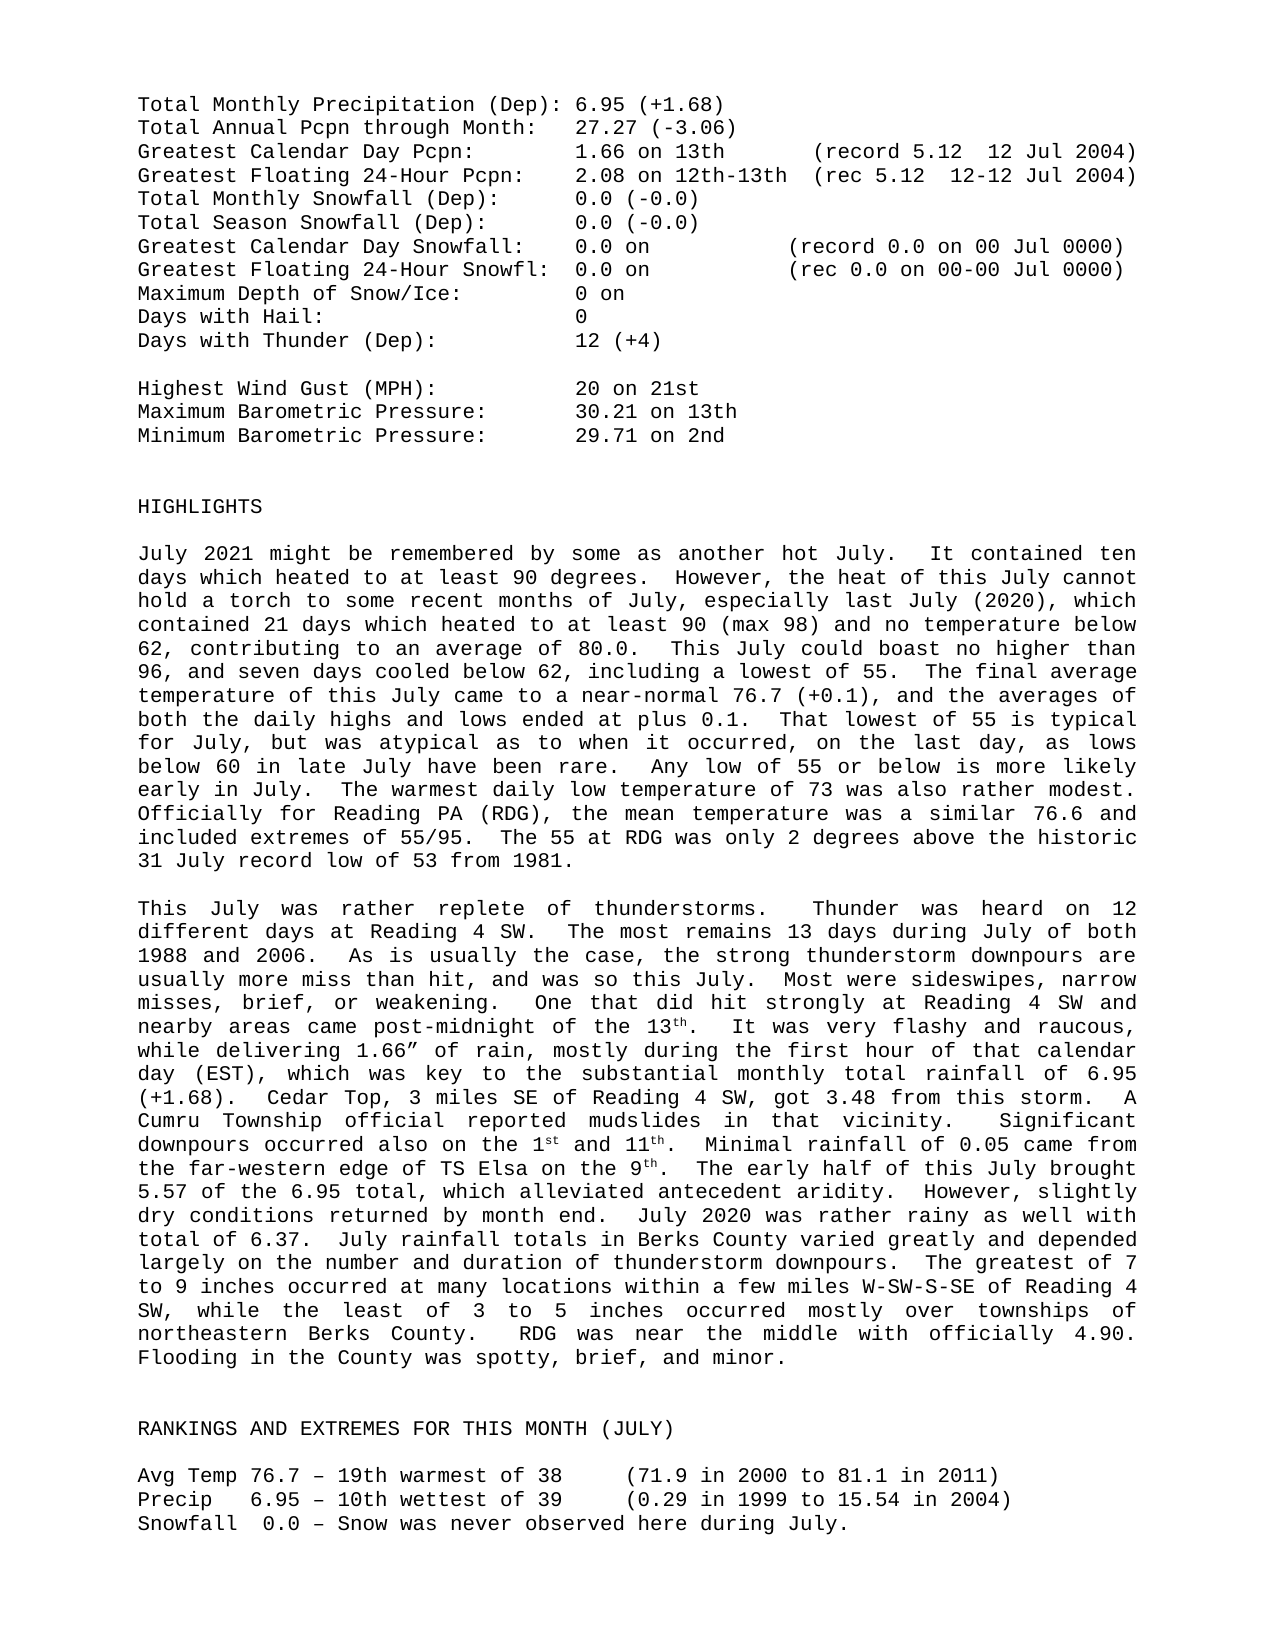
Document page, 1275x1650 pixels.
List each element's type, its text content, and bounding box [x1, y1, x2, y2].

text Maximum Depth of Snow/Ice: 0 on [137, 283, 1138, 307]
text Total Monthly Precipitation (Dep): 6.95 (+1.68) [137, 94, 1138, 117]
text Avg Temp 76.7 – 19th warmest of 38 (71.9 in 2000 to 81.1 in 2011) [137, 1465, 1138, 1489]
text Total Season Snowfall (Dep): 0.0 (-0.0) [137, 212, 1138, 236]
text Greatest Calendar Day Snowfall: 0.0 on (record 0.0 on 00 Jul 0000) [137, 236, 1138, 259]
text Highest Wind Gust (MPH): 20 on 21st [137, 377, 1138, 401]
text Total Monthly Snowfall (Dep): 0.0 (-0.0) [137, 188, 1138, 212]
text July 2021 might be remembered by some as another hot July. It contained ten days which heated to at least 90 degrees. However, the heat of this July cannot hold a torch to some recent months of July, especially last July (2020), which contained 21 days which heated to at least 90 (max 98) and no temperature below 62, contributing to an average of 80.0. This July could boast no higher than 96, and seven days cooled below 62, including a lowest of 55. The final average temperature of this July came to a near-normal 76.7 (+0.1), and the averages of both the daily highs and lows ended at plus 0.1. That lowest of 55 is typical for July, but was atypical as to when it occurred, on the last day, as lows below 60 in late July have been rare. Any low of 55 or below is more likely early in July. The warmest daily low temperature of 73 was also rather modest. Officially for Reading PA (RDG), the mean temperature was a similar 76.6 and included extremes of 55/95. The 55 at RDG was only 2 degrees above the historic 31 July record low of 53 from 1981. [137, 543, 1138, 874]
text Greatest Floating 24-Hour Pcpn: 2.08 on 12th-13th (rec 5.12 12-12 Jul 2004) [137, 165, 1138, 188]
text Days with Hail: 0 [137, 307, 1138, 330]
text HIGHLIGHTS [137, 496, 1138, 519]
text Precip 6.95 – 10th wettest of 39 (0.29 in 1999 to 15.54 in 2004) [137, 1489, 1138, 1512]
text Snowfall 0.0 – Snow was never observed here during July. [137, 1512, 1138, 1536]
text Days with Thunder (Dep): 12 (+4) [137, 330, 1138, 354]
text Total Annual Pcpn through Month: 27.27 (-3.06) [137, 117, 1138, 141]
text Greatest Floating 24-Hour Snowfl: 0.0 on (rec 0.0 on 00-00 Jul 0000) [137, 259, 1138, 283]
text RANKINGS AND EXTREMES FOR THIS MONTH (JULY) [137, 1418, 1138, 1442]
text Minimum Barometric Pressure: 29.71 on 2nd [137, 425, 1138, 448]
text Greatest Calendar Day Pcpn: 1.66 on 13th (record 5.12 12 Jul 2004) [137, 141, 1138, 165]
text This July was rather replete of thunderstorms. Thunder was heard on 12 different days at Reading 4 SW. The most remains 13 days during July of both 1988 and 2006. As is usually the case, the strong thunderstorm downpours are usually more miss than hit, and was so this July. Most were sideswipes, narrow misses, brief, or weakening. One that did hit strongly at Reading 4 SW and nearby areas came post-midnight of the 13th. It was very flashy and raucous, while delivering 1.66” of rain, mostly during the first hour of that calendar day (EST), which was key to the substantial monthly total rainfall of 6.95 (+1.68). Cedar Top, 3 miles SE of Reading 4 SW, got 3.48 from this storm. A Cumru Township official reported mudslides in that vicinity. Significant downpours occurred also on the 1st and 11th. Minimal rainfall of 0.05 came from the far-western edge of TS Elsa on the 9th. The early half of this July brought 5.57 of the 6.95 total, which alleviated antecedent aridity. However, slightly dry conditions returned by month end. July 2020 was rather rainy as well with total of 6.37. July rainfall totals in Berks County varied greatly and depended largely on the number and duration of thunderstorm downpours. The greatest of 7 to 9 inches occurred at many locations within a few miles W-SW-S-SE of Reading 4 SW, while the least of 3 to 5 inches occurred mostly over townships of northeastern Berks County. RDG was near the middle with officially 4.90. Flooding in the County was spotty, brief, and minor. [137, 898, 1138, 1371]
text Maximum Barometric Pressure: 30.21 on 13th [137, 401, 1138, 425]
